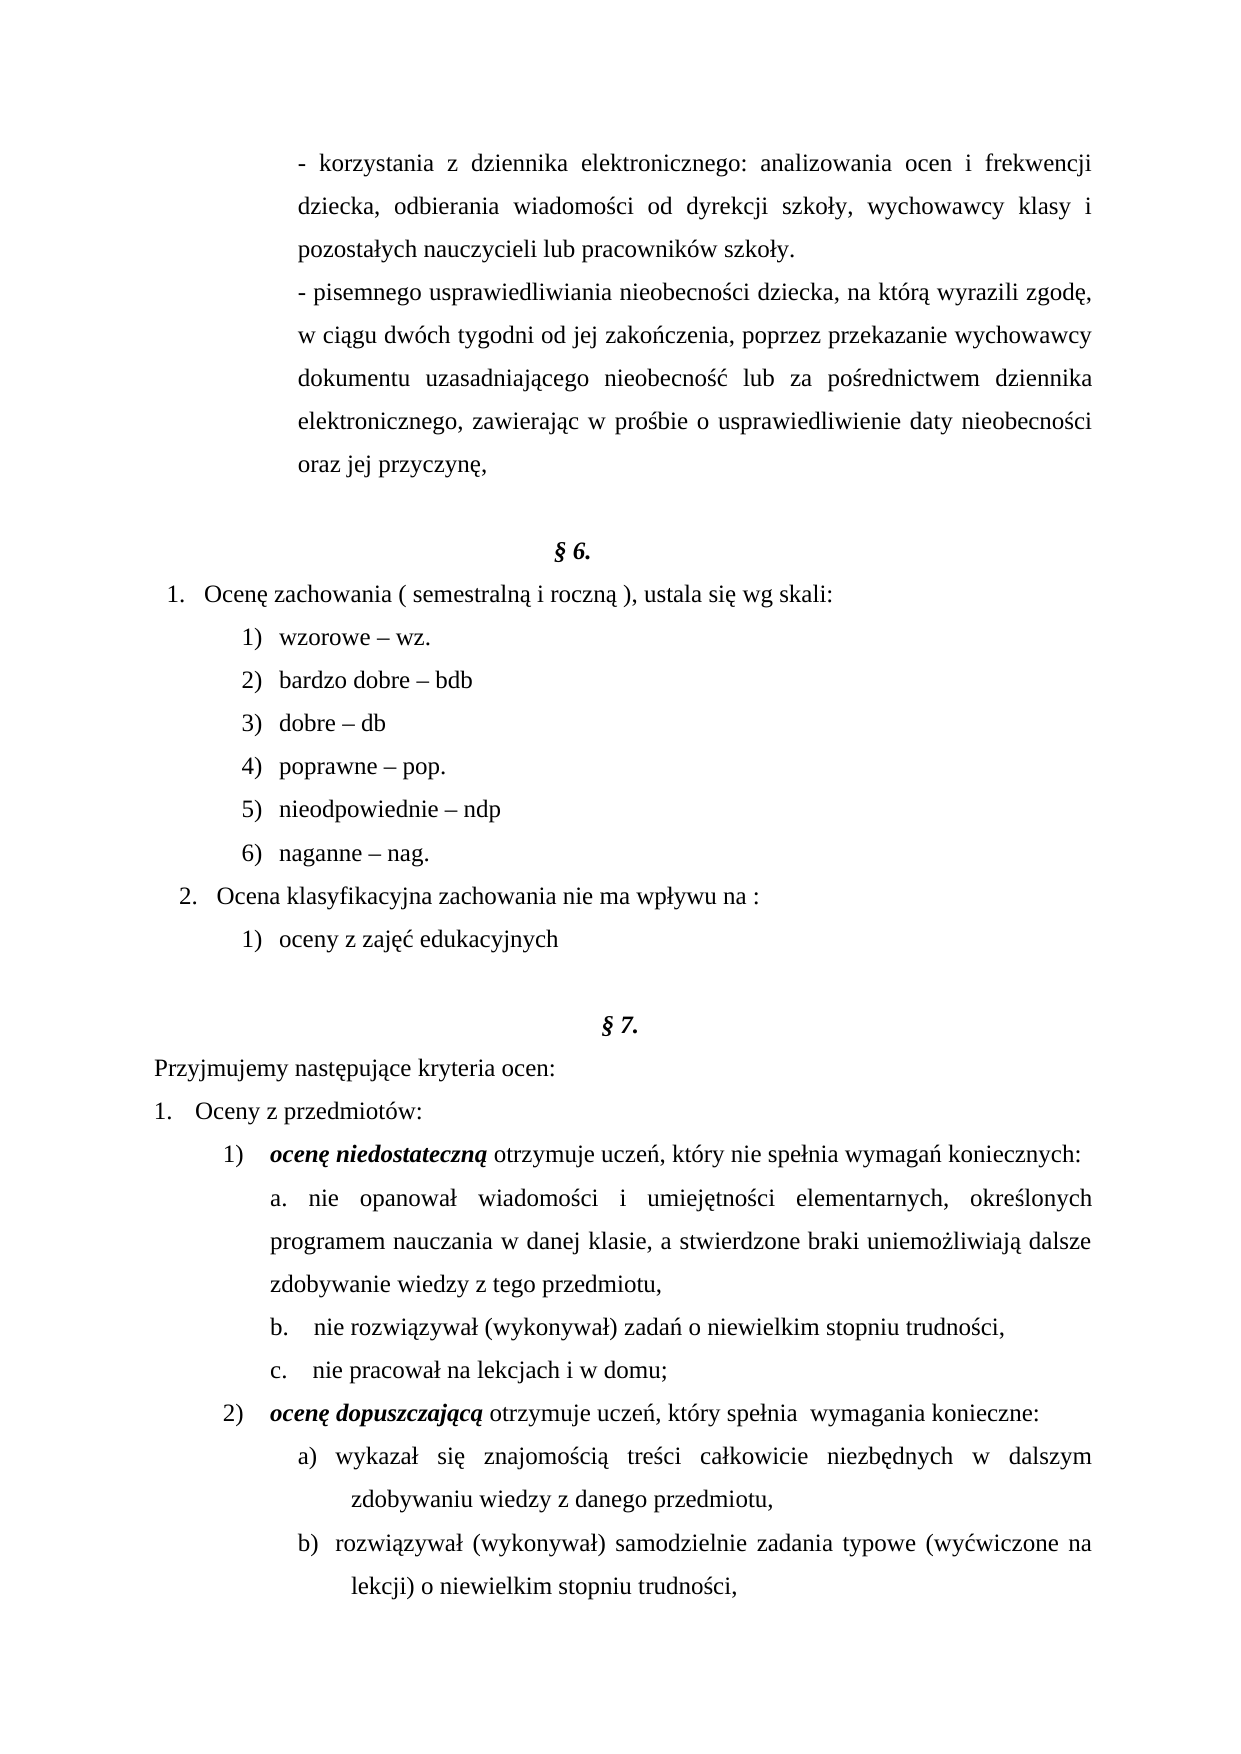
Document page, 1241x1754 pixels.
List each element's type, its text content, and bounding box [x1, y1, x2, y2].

text a. nie opanował wiadomości i umiejętności elementarnych, określonych programem nauczania w danej klasie, a stwierdzone braki uniemożliwiają dalsze zdobywanie wiedzy z tego przedmiotu, [270, 1183, 1093, 1298]
list naganne – nag. [241, 838, 1093, 866]
list dobre – db [241, 708, 1093, 737]
text 2. Ocena klasyfikacyjna zachowania nie ma wpływu na : [148, 881, 1093, 909]
list ocenę niedostateczną otrzymuje uczeń, który nie spełnia wymagań koniecznych: [223, 1139, 1093, 1168]
list Oceny z przedmiotów: [153, 1096, 1093, 1125]
list oceny z zajęć edukacyjnych [241, 924, 1093, 953]
text 1. Ocenę zachowania ( semestralną i roczną ), ustala się wg skali: [148, 579, 1093, 608]
list wykazał się znajomością treści całkowicie niezbędnych w dalszym zdobywaniu wiedzy z danego przedmiotu, [298, 1441, 1093, 1513]
list nieodpowiednie – ndp [241, 794, 1093, 823]
list - pisemnego usprawiedliwiania nieobecności dziecka, na którą wyrazili zgodę, w ciągu dwóch tygodni od jej zakończenia, poprzez przekazanie wychowawcy dokumentu uzasadniającego nieobecność lub za pośrednictwem dziennika elektronicznego, zawierając w prośbie o usprawiedliwienie daty nieobecności oraz jej przyczynę, [298, 277, 1093, 478]
text Przyjmujemy następujące kryteria ocen: [148, 1053, 1093, 1082]
list rozwiązywał (wykonywał) samodzielnie zadania typowe (wyćwiczone na lekcji) o niewielkim stopniu trudności, [298, 1528, 1093, 1599]
text b. nie rozwiązywał (wykonywał) zadań o niewielkim stopniu trudności, [270, 1312, 1093, 1341]
text § 7. [148, 1010, 1093, 1039]
list bardzo dobre – bdb [241, 665, 1093, 694]
text c. nie pracował na lekcjach i w domu; [270, 1355, 1093, 1384]
list wzorowe – wz. [241, 622, 1093, 651]
list ocenę dopuszczającą otrzymuje uczeń, który spełnia wymagania konieczne: [223, 1398, 1093, 1427]
list - korzystania z dziennika elektronicznego: analizowania ocen i frekwencji dziecka, odbierania wiadomości od dyrekcji szkoły, wychowawcy klasy i pozostałych nauczycieli lub pracowników szkoły. [298, 148, 1093, 263]
text § 6. [260, 536, 1093, 564]
list poprawne – pop. [241, 751, 1093, 780]
